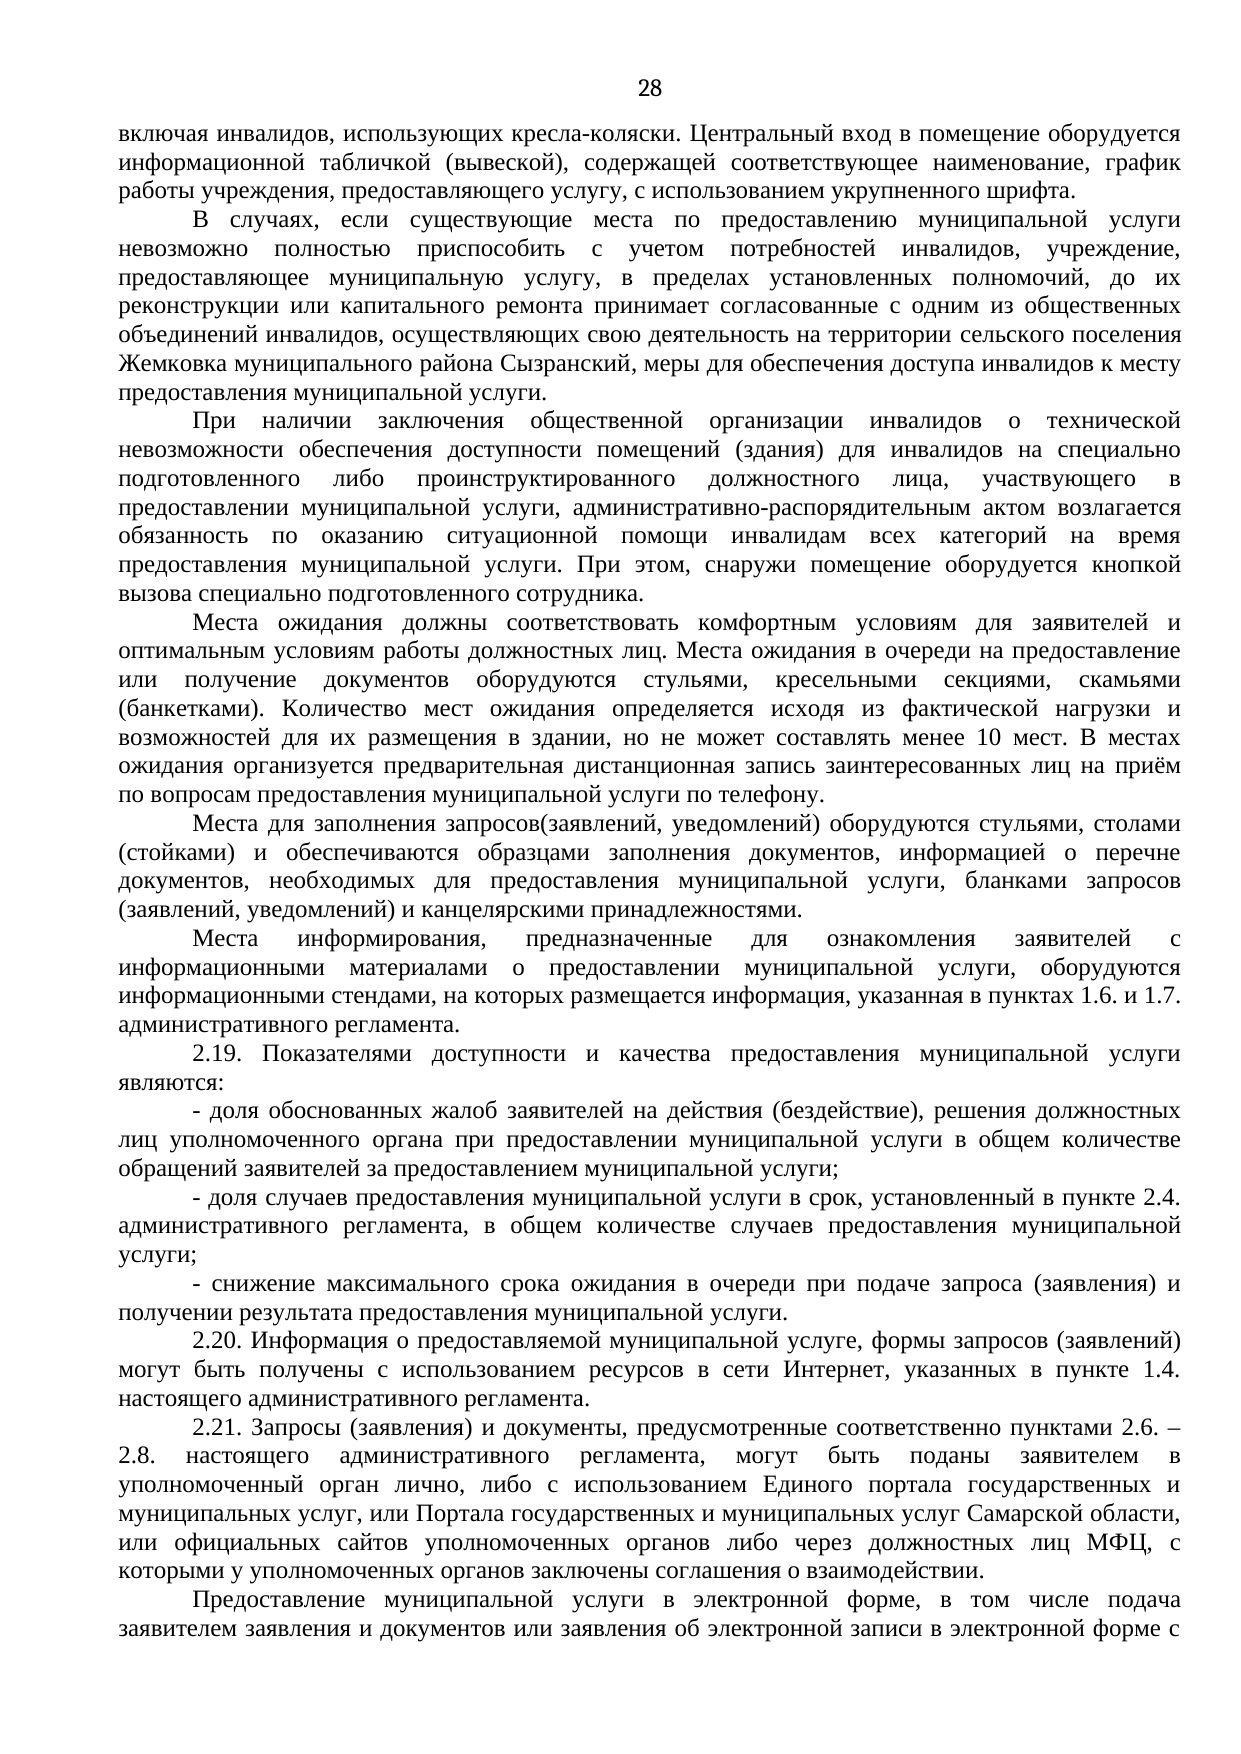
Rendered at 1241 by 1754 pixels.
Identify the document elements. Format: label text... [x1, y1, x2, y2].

text - доля случаев предоставления муниципальной услуги в срок, установленный в пункте 2.4. административного регламента, в общем количестве случаев предоставления муниципальной услуги; [118, 1182, 1182, 1268]
text Места ожидания должны соответствовать комфортным условиям для заявителей и оптимальным условиям работы должностных лиц. Места ожидания в очереди на предоставление или получение документов оборудуются стульями, кресельными секциями, скамьями (банкетками). Количество мест ожидания определяется исходя из фактической нагрузки и возможностей для их размещения в здании, но не может составлять менее 10 мест. В местах ожидания организуется предварительная дистанционная запись заинтересованных лиц на приём по вопросам предоставления муниципальной услуги по телефону. [118, 607, 1182, 808]
text При наличии заключения общественной организации инвалидов о технической невозможности обеспечения доступности помещений (здания) для инвалидов на специально подготовленного либо проинструктированного должностного лица, участвующего в предоставлении муниципальной услуги, административно-распорядительным актом возлагается обязанность по оказанию ситуационной помощи инвалидам всех категорий на время предоставления муниципальной услуги. При этом, снаружи помещение оборудуется кнопкой вызова специально подготовленного сотрудника. [118, 406, 1182, 607]
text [118, 1584, 1182, 1642]
text В случаях, если существующие места по предоставлению муниципальной услуги невозможно полностью приспособить с учетом потребностей инвалидов, учреждение, предоставляющее муниципальную услугу, в пределах установленных полномочий, до их реконструкции или капитального ремонта принимает согласованные с одним из общественных объединений инвалидов, осуществляющих свою деятельность на территории сельского поселения Жемковка муниципального района Сызранский, меры для обеспечения доступа инвалидов к месту предоставления муниципальной услуги. [118, 204, 1182, 406]
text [118, 118, 1182, 204]
text 2.19. Показателями доступности и качества предоставления муниципальной услуги являются: [118, 1038, 1182, 1096]
text - снижение максимального срока ожидания в очереди при подаче запроса (заявления) и получении результата предоставления муниципальной услуги. [118, 1268, 1182, 1326]
text Места информирования, предназначенные для ознакомления заявителей с информационными материалами о предоставлении муниципальной услуги, оборудуются информационными стендами, на которых размещается информация, указанная в пунктах 1.6. и 1.7. административного регламента. [118, 923, 1182, 1038]
text 2.21. Запросы (заявления) и документы, предусмотренные соответственно пунктами 2.6. – 2.8. настоящего административного регламента, могут быть поданы заявителем в уполномоченный орган лично, либо с использованием Единого портала государственных и муниципальных услуг, или Портала государственных и муниципальных услуг Самарской области, или официальных сайтов уполномоченных органов либо через должностных лиц МФЦ, с которыми у уполномоченных органов заключены соглашения о взаимодействии. [118, 1412, 1182, 1584]
text 2.20. Информация о предоставляемой муниципальной услуге, формы запросов (заявлений) могут быть получены с использованием ресурсов в сети Интернет, указанных в пункте 1.4. настоящего административного регламента. [118, 1326, 1182, 1412]
text Места для заполнения запросов(заявлений, уведомлений) оборудуются стульями, столами (стойками) и обеспечиваются образцами заполнения документов, информацией о перечне документов, необходимых для предоставления муниципальной услуги, бланками запросов (заявлений, уведомлений) и канцелярскими принадлежностями. [118, 808, 1182, 923]
text - доля обоснованных жалоб заявителей на действия (бездействие), решения должностных лиц уполномоченного органа при предоставлении муниципальной услуги в общем количестве обращений заявителей за предоставлением муниципальной услуги; [118, 1096, 1182, 1182]
